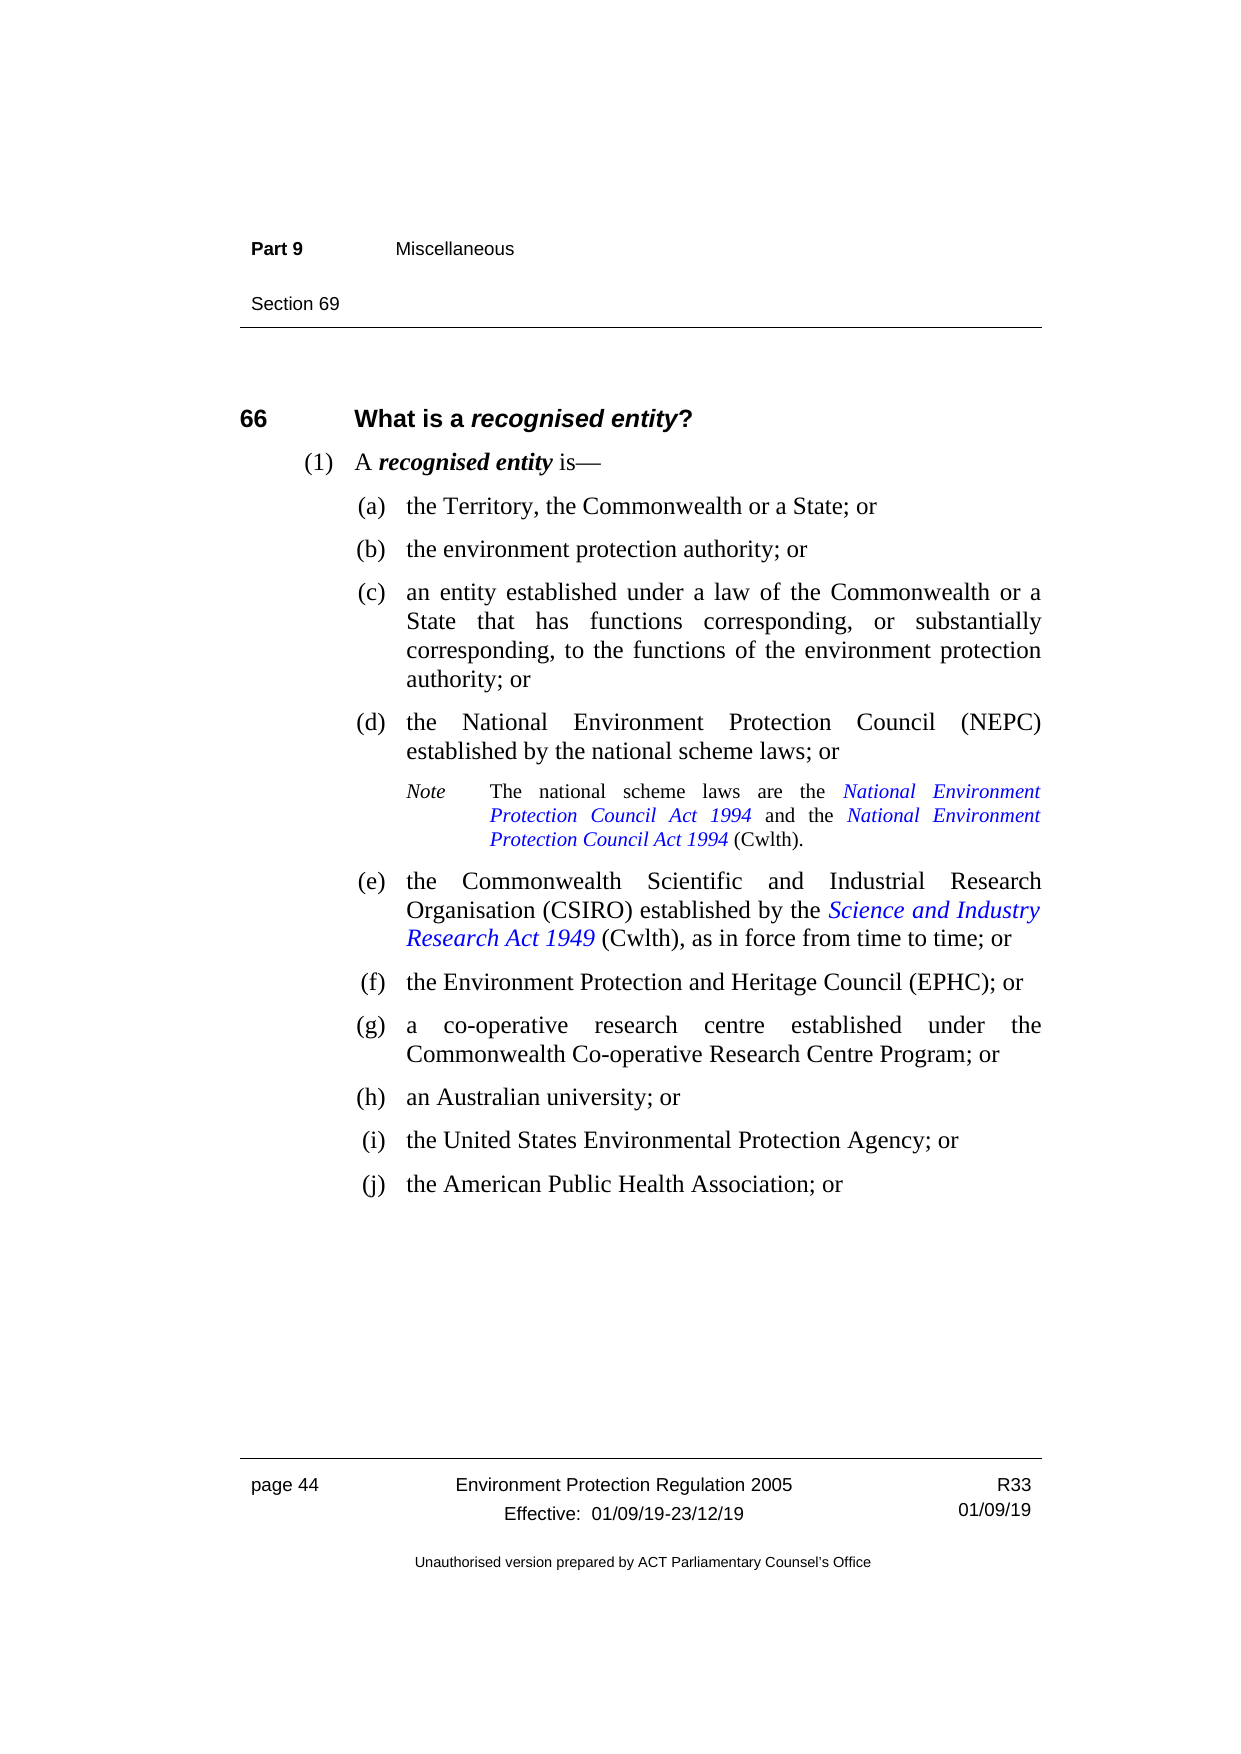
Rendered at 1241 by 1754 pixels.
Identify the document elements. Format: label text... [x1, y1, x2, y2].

text (1) A recognised entity is— [239, 447, 1042, 476]
text (b) the environment protection authority; or [239, 534, 1042, 563]
text (e) the Commonwealth Scientific and Industrial Research Organisation (CSIRO) established by the Science and Industry Research Act 1949 (Cwlth), as in force from time to time; or [239, 866, 1042, 952]
text (c) an entity established under a law of the Commonwealth or a State that has functions corresponding, or substantially corresponding, to the functions of the environment protection authority; or [239, 577, 1042, 692]
text 66 What is a recognised entity? [239, 404, 1042, 433]
text (j) the American Public Health Association; or [239, 1169, 1042, 1198]
text (a) the Territory, the Commonwealth or a State; or [239, 491, 1042, 519]
text (d) the National Environment Protection Council (NEPC) established by the national scheme laws; or [239, 707, 1042, 764]
text (f) the Environment Protection and Heritage Council (EPHC); or [239, 967, 1042, 996]
text (i) the Environmental Protection Agency; or [239, 1126, 1042, 1154]
text (h) an Australian university; or [239, 1082, 1042, 1111]
text Note The national scheme laws are the National Environment Protection Council Act 1994 and the National Environment Protection Council Act 1994 (Cwlth). [406, 779, 1042, 851]
text (g) a co-operative research centre established under the Commonwealth Co-operative Research Centre Program; or [239, 1010, 1042, 1068]
